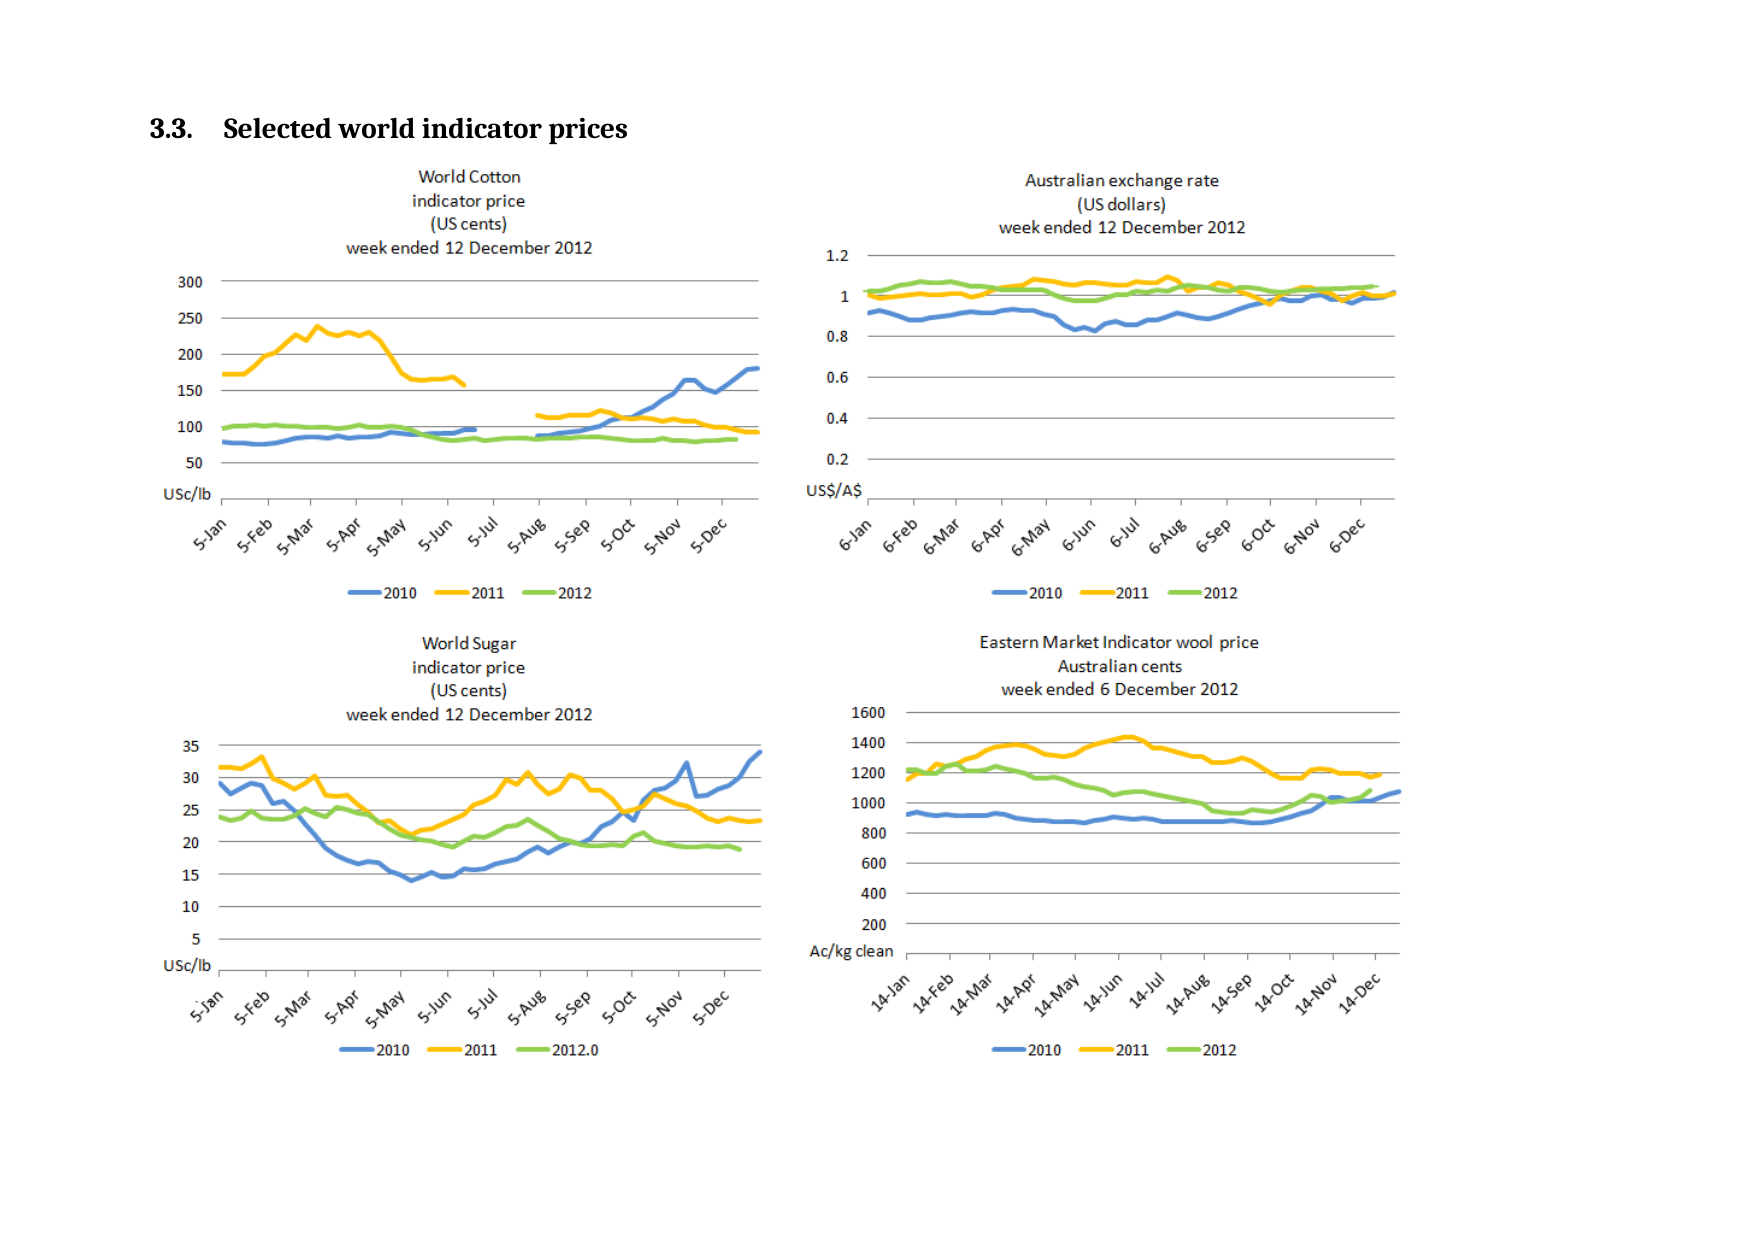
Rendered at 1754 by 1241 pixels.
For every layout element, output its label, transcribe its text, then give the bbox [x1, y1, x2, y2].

subtitle Selected world indicator prices [150, 112, 1604, 146]
picture [794, 161, 1435, 1076]
picture [150, 161, 789, 1076]
